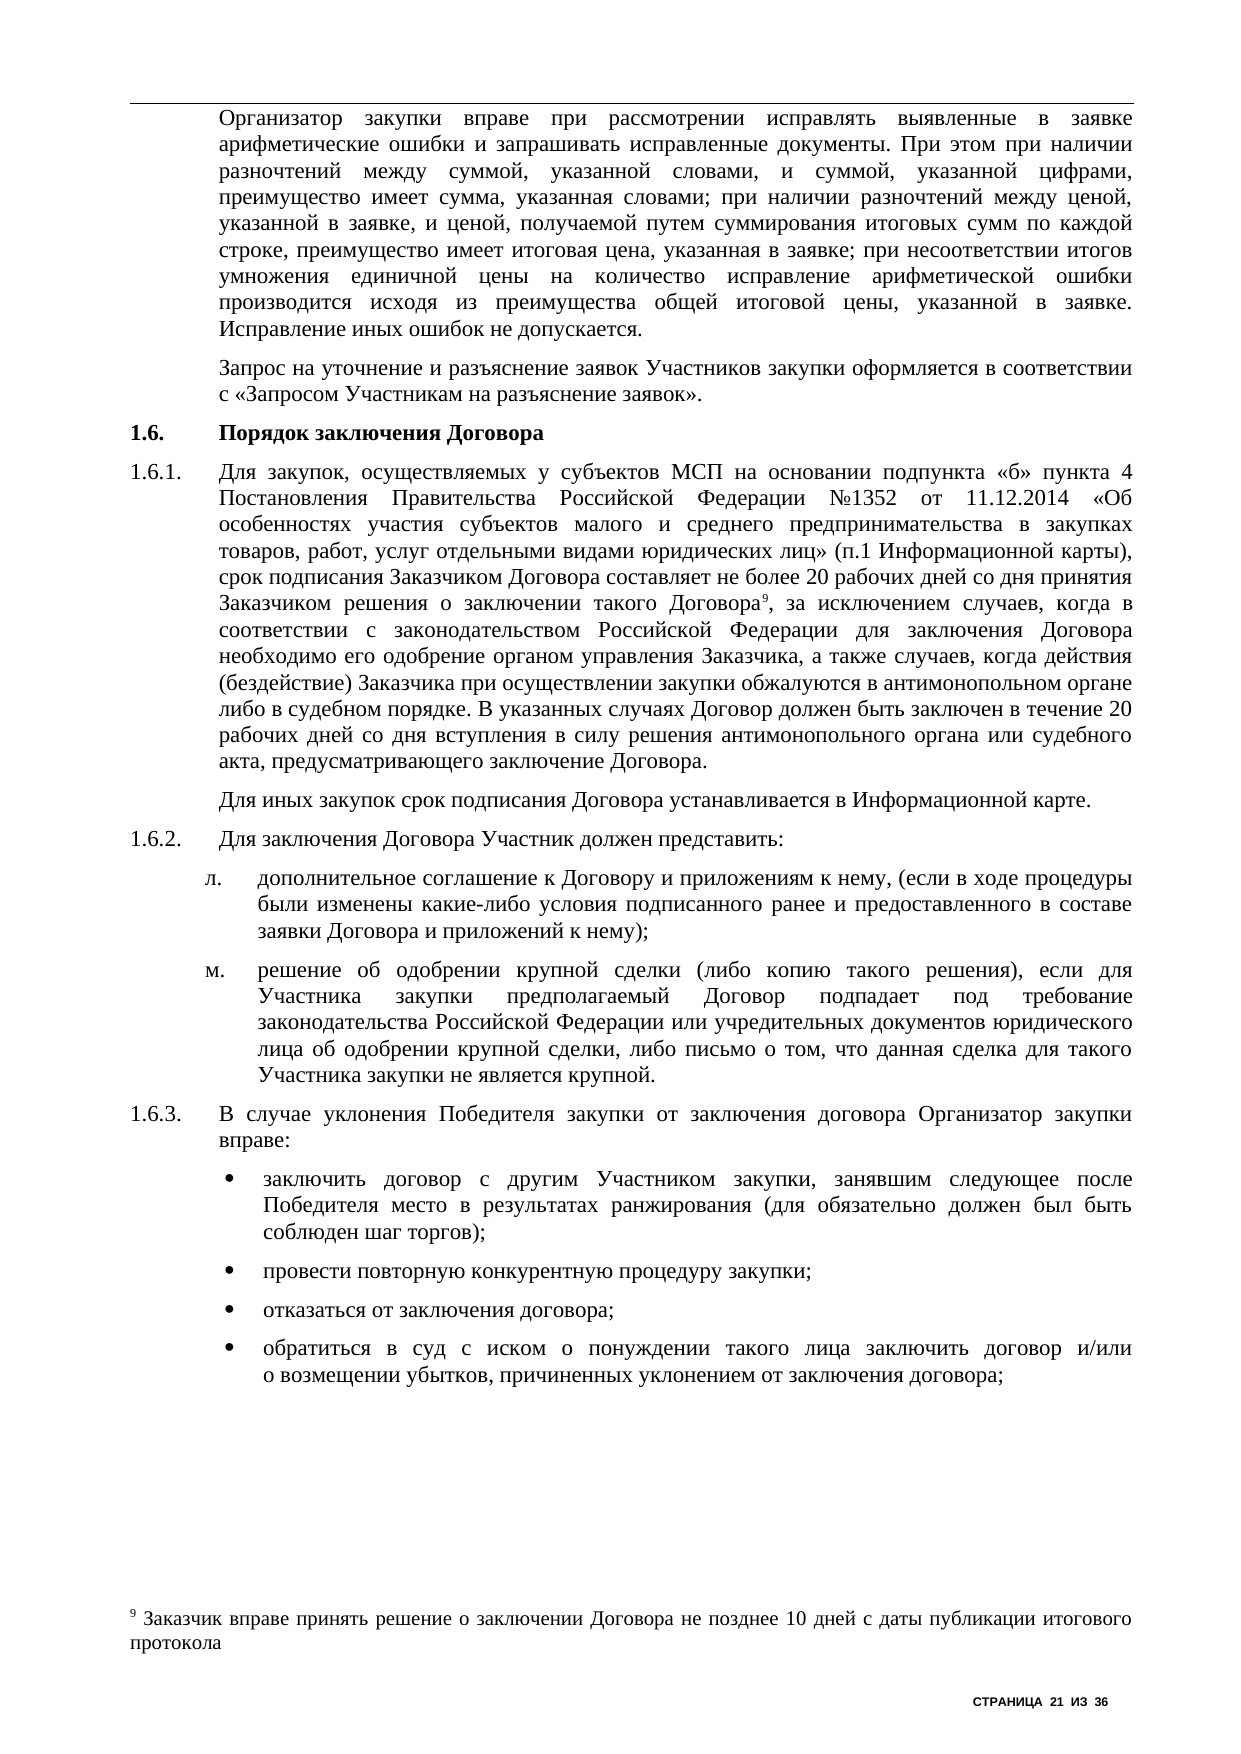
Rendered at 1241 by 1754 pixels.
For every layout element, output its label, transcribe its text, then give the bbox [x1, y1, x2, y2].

text решение об одобрении крупной сделки (либо копию такого решения), если для Участника закупки предполагаемый Договор подпадает под требование законодательства Российской Федерации или учредительных документов юридического лица об одобрении крупной сделки, либо письмо о том, что данная сделка для такого Участника закупки не является крупной. [205, 956, 1134, 1087]
list заключить договор с другим Участником закупки, занявшим следующее после Победителя место в результатах ранжирования (для обязательно должен был быть соблюден шаг торгов); [225, 1165, 1134, 1244]
text Порядок заключения Договора [130, 419, 1134, 445]
list дополнительное соглашение к Договору и приложениям к нему, (если в ходе процедуры были изменены какие-либо условия подписанного ранее и предоставленного в составе заявки Договора и приложений к нему); [205, 864, 1134, 943]
text Для заключения Договора Участник должен представить: [130, 825, 1134, 852]
text Организатор закупки вправе при рассмотрении исправлять выявленные в заявке арифметические ошибки и запрашивать исправленные документы. При этом при наличии разночтений между суммой, указанной словами, и суммой, указанной цифрами, преимущество имеет сумма, указанная словами; при наличии разночтений между ценой, указанной в заявке, и ценой, получаемой путем суммирования итоговых сумм по каждой строке, преимущество имеет итоговая цена, указанная в заявке; при несоответствии итогов умножения единичной цены на количество исправление арифметической ошибки производится исходя из преимущества общей итоговой цены, указанной в заявке. Исправление иных ошибок не допускается. [218, 104, 1134, 341]
text Для закупок, осуществляемых у субъектов МСП на основании подпункта «б» пункта 4 Постановления Правительства Российской Федерации №1352 от 11.12.2014 «Об особенностях участия субъектов малого и среднего предпринимательства в закупках товаров, работ, услуг отдельными видами юридических лиц» (п.1 Информационной карты), срок подписания Заказчиком Договора составляет не более 20 рабочих дней со дня принятия Заказчиком решения о заключении такого Договора, за исключением случаев, когда в соответствии с законодательством Российской Федерации для заключения Договора необходимо его одобрение органом управления Заказчика, а также случаев, когда действия (бездействие) Заказчика при осуществлении закупки обжалуются в антимонопольном органе либо в судебном порядке. В указанных случаях Договор должен быть заключен в течение 20 рабочих дней со дня вступления в силу решения антимонопольного органа или судебного акта, предусматривающего заключение Договора. [130, 458, 1134, 774]
text Запрос на уточнение и разъяснение заявок Участников закупки оформляется в соответствии с «Запросом Участникам на разъяснение заявок». [218, 354, 1134, 406]
list отказаться от заключения договора; [225, 1296, 1134, 1322]
list провести повторную конкурентную процедуру закупки; [225, 1257, 1134, 1283]
text Для иных закупок срок подписания Договора устанавливается в Информационной карте. [218, 786, 1134, 813]
text В случае уклонения Победителя закупки от заключения договора Организатор закупки вправе: [130, 1100, 1134, 1153]
list обратиться в суд с иском о понуждении такого лица заключить договор и/или о возмещении убытков, причиненных уклонением от заключения договора; [225, 1334, 1134, 1387]
